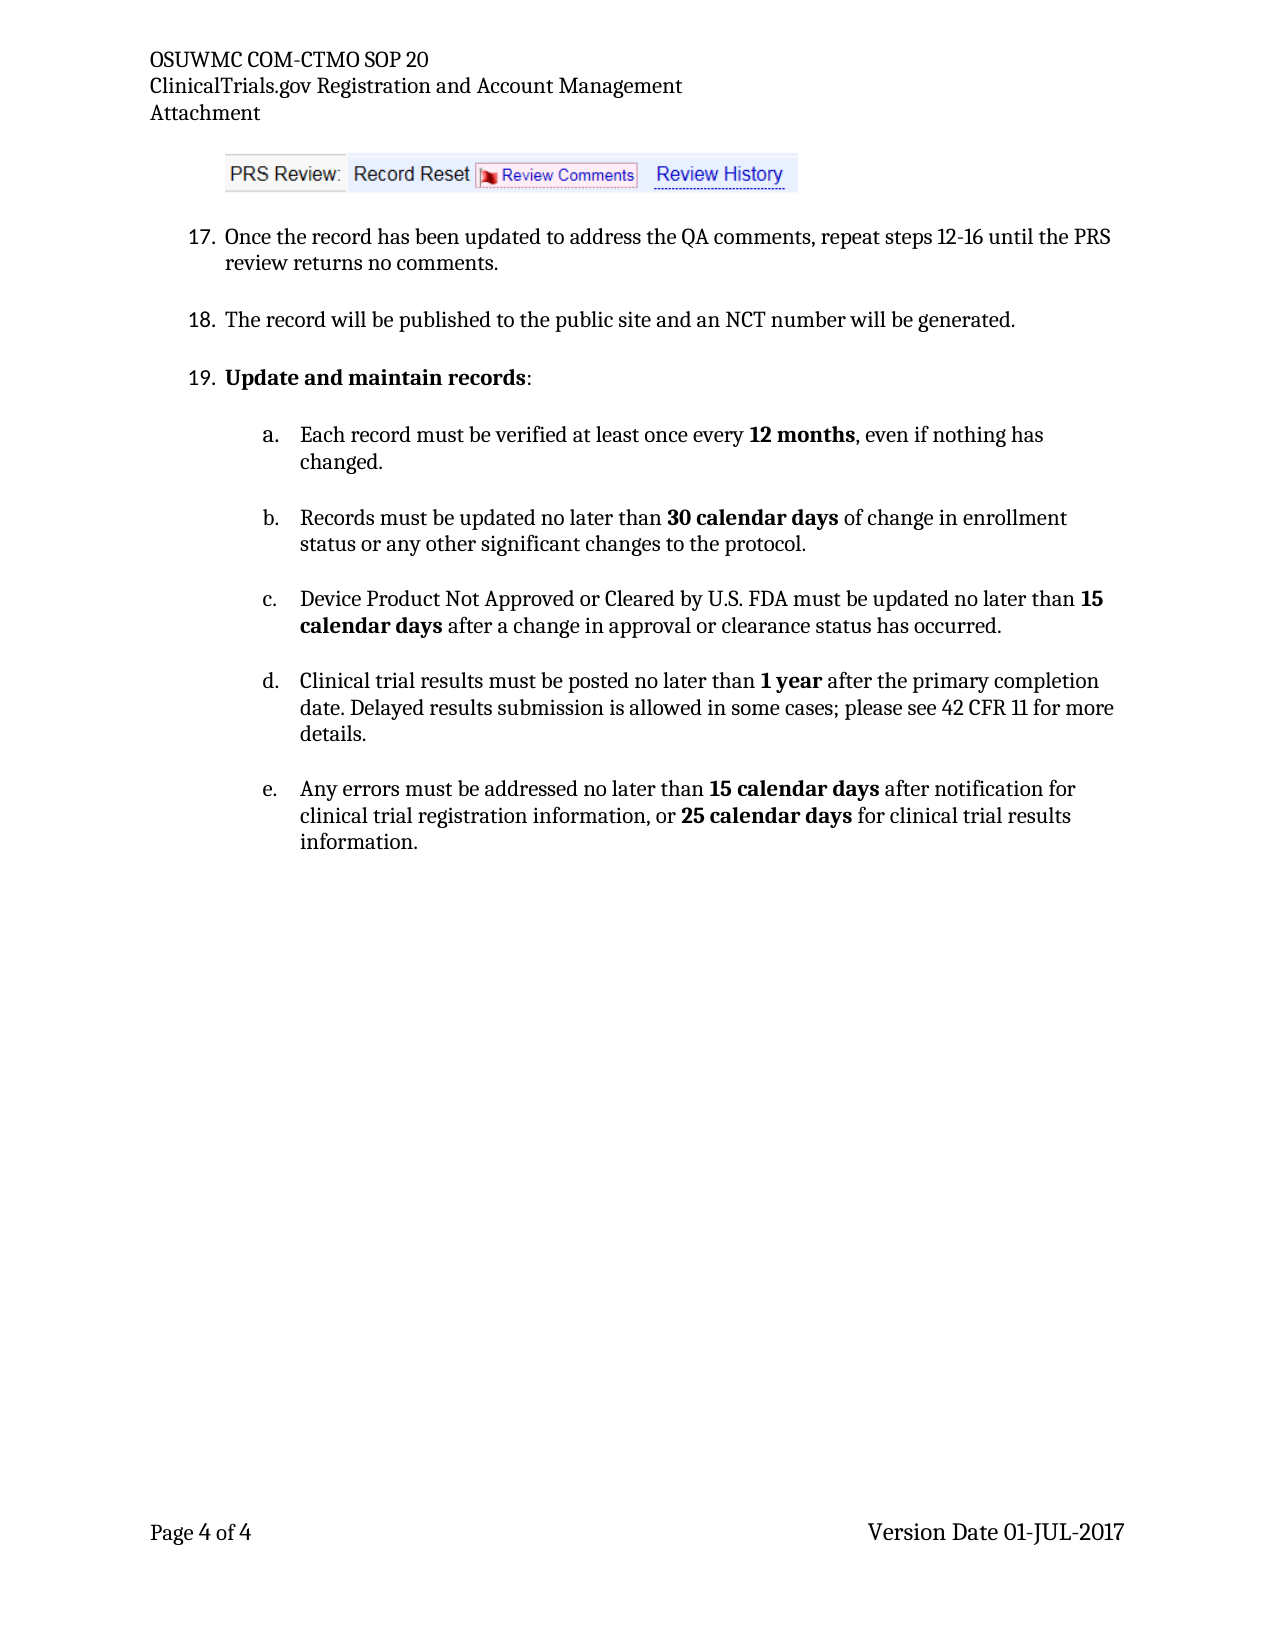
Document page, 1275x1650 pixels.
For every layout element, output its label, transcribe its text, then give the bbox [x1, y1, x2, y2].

list The record will be published to the public site and an NCT number will be generated. [187, 306, 1125, 334]
list Device Product Not Approved or Cleared by U.S. FDA must be updated no later than 15 calendar days after a change in approval or clearance status has occurred. [262, 586, 1125, 639]
list Each record must be verified at least once every 12 months, even if nothing has changed. [262, 420, 1125, 475]
list Records must be updated no later than 30 calendar days of change in enrollment status or any other significant changes to the protocol. [262, 504, 1125, 557]
list Once the record has been updated to address the QA comments, repeat steps 12-16 until the PRS review returns no comments. [187, 222, 1125, 276]
list Update and maintain records: [187, 363, 1125, 391]
list Clinical trial results must be posted no later than 1 year after the primary completion date. Delayed results submission is allowed in some cases; please see 42 CFR 11 for more details. [262, 668, 1125, 747]
picture [225, 153, 798, 193]
list Any errors must be addressed no later than 15 calendar days after notification for clinical trial registration information, or 25 calendar days for clinical trial results information. [262, 776, 1125, 855]
